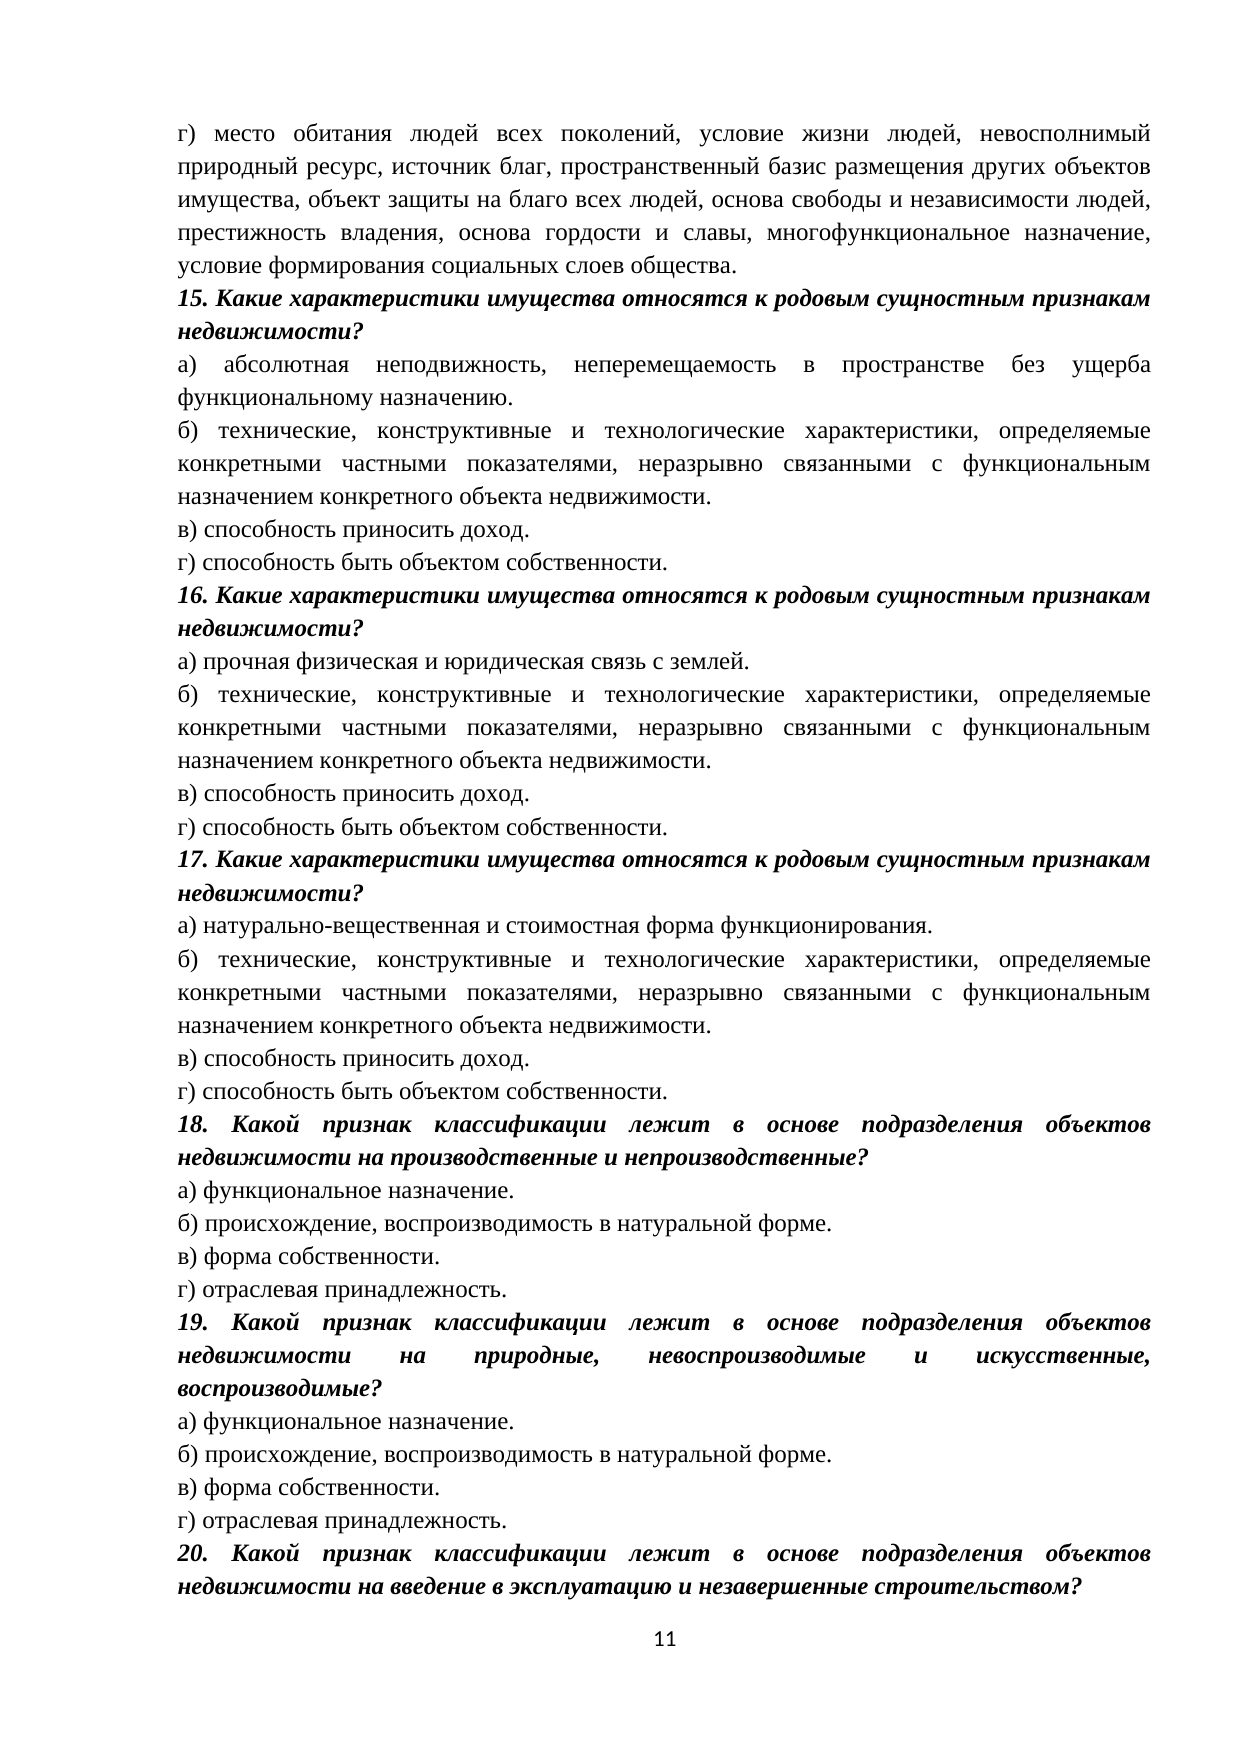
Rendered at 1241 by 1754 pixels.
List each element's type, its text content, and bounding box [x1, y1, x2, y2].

text г) способность быть объектом собственности. [177, 547, 1152, 576]
text г) способность быть объектом собственности. [177, 1076, 1152, 1104]
text г) способность быть объектом собственности. [177, 812, 1152, 840]
text г) отраслевая принадлежность. [177, 1274, 1152, 1303]
text б) происхождение, воспроизводимость в натуральной форме. [177, 1208, 1152, 1237]
text 20. Какой признак классификации лежит в основе подразделения объектов недвижимости на введение в эксплуатацию и незавершенные строительством? [177, 1538, 1152, 1600]
text а) абсолютная неподвижность, неперемещаемость в пространстве без ущерба функциональному назначению. [177, 349, 1152, 411]
text в) форма собственности. [177, 1472, 1152, 1501]
text в) способность приносить доход. [177, 778, 1152, 807]
text а) функциональное назначение. [177, 1406, 1152, 1435]
text 19. Какой признак классификации лежит в основе подразделения объектов недвижимости на природные, невоспроизводимые и искусственные, воспроизводимые? [177, 1307, 1152, 1402]
text 16. Какие характеристики имущества относятся к родовым сущностным признакам недвижимости? [177, 580, 1152, 642]
text б) технические, конструктивные и технологические характеристики, определяемые конкретными частными показателями, неразрывно связанными с функциональным назначением конкретного объекта недвижимости. [177, 944, 1152, 1038]
text а) прочная физическая и юридическая связь с землей. [177, 646, 1152, 675]
text г) место обитания людей всех поколений, условие жизни людей, невосполнимый природный ресурс, источник благ, пространственный базис размещения других объектов имущества, объект защиты на благо всех людей, основа свободы и независимости людей, престижность владения, основа гордости и славы, многофункциональное назначение, условие формирования социальных слоев общества. [177, 118, 1152, 279]
text г) отраслевая принадлежность. [177, 1505, 1152, 1534]
text б) происхождение, воспроизводимость в натуральной форме. [177, 1439, 1152, 1468]
text а) функциональное назначение. [177, 1175, 1152, 1203]
text 17. Какие характеристики имущества относятся к родовым сущностным признакам недвижимости? [177, 844, 1152, 906]
text а) натурально-вещественная и стоимостная форма функционирования. [177, 911, 1152, 939]
text в) способность приносить доход. [177, 1043, 1152, 1071]
text 15. Какие характеристики имущества относятся к родовым сущностным признакам недвижимости? [177, 283, 1152, 345]
text б) технические, конструктивные и технологические характеристики, определяемые конкретными частными показателями, неразрывно связанными с функциональным назначением конкретного объекта недвижимости. [177, 415, 1152, 510]
text б) технические, конструктивные и технологические характеристики, определяемые конкретными частными показателями, неразрывно связанными с функциональным назначением конкретного объекта недвижимости. [177, 679, 1152, 774]
text в) способность приносить доход. [177, 514, 1152, 543]
text в) форма собственности. [177, 1241, 1152, 1269]
text 18. Какой признак классификации лежит в основе подразделения объектов недвижимости на производственные и непроизводственные? [177, 1109, 1152, 1171]
